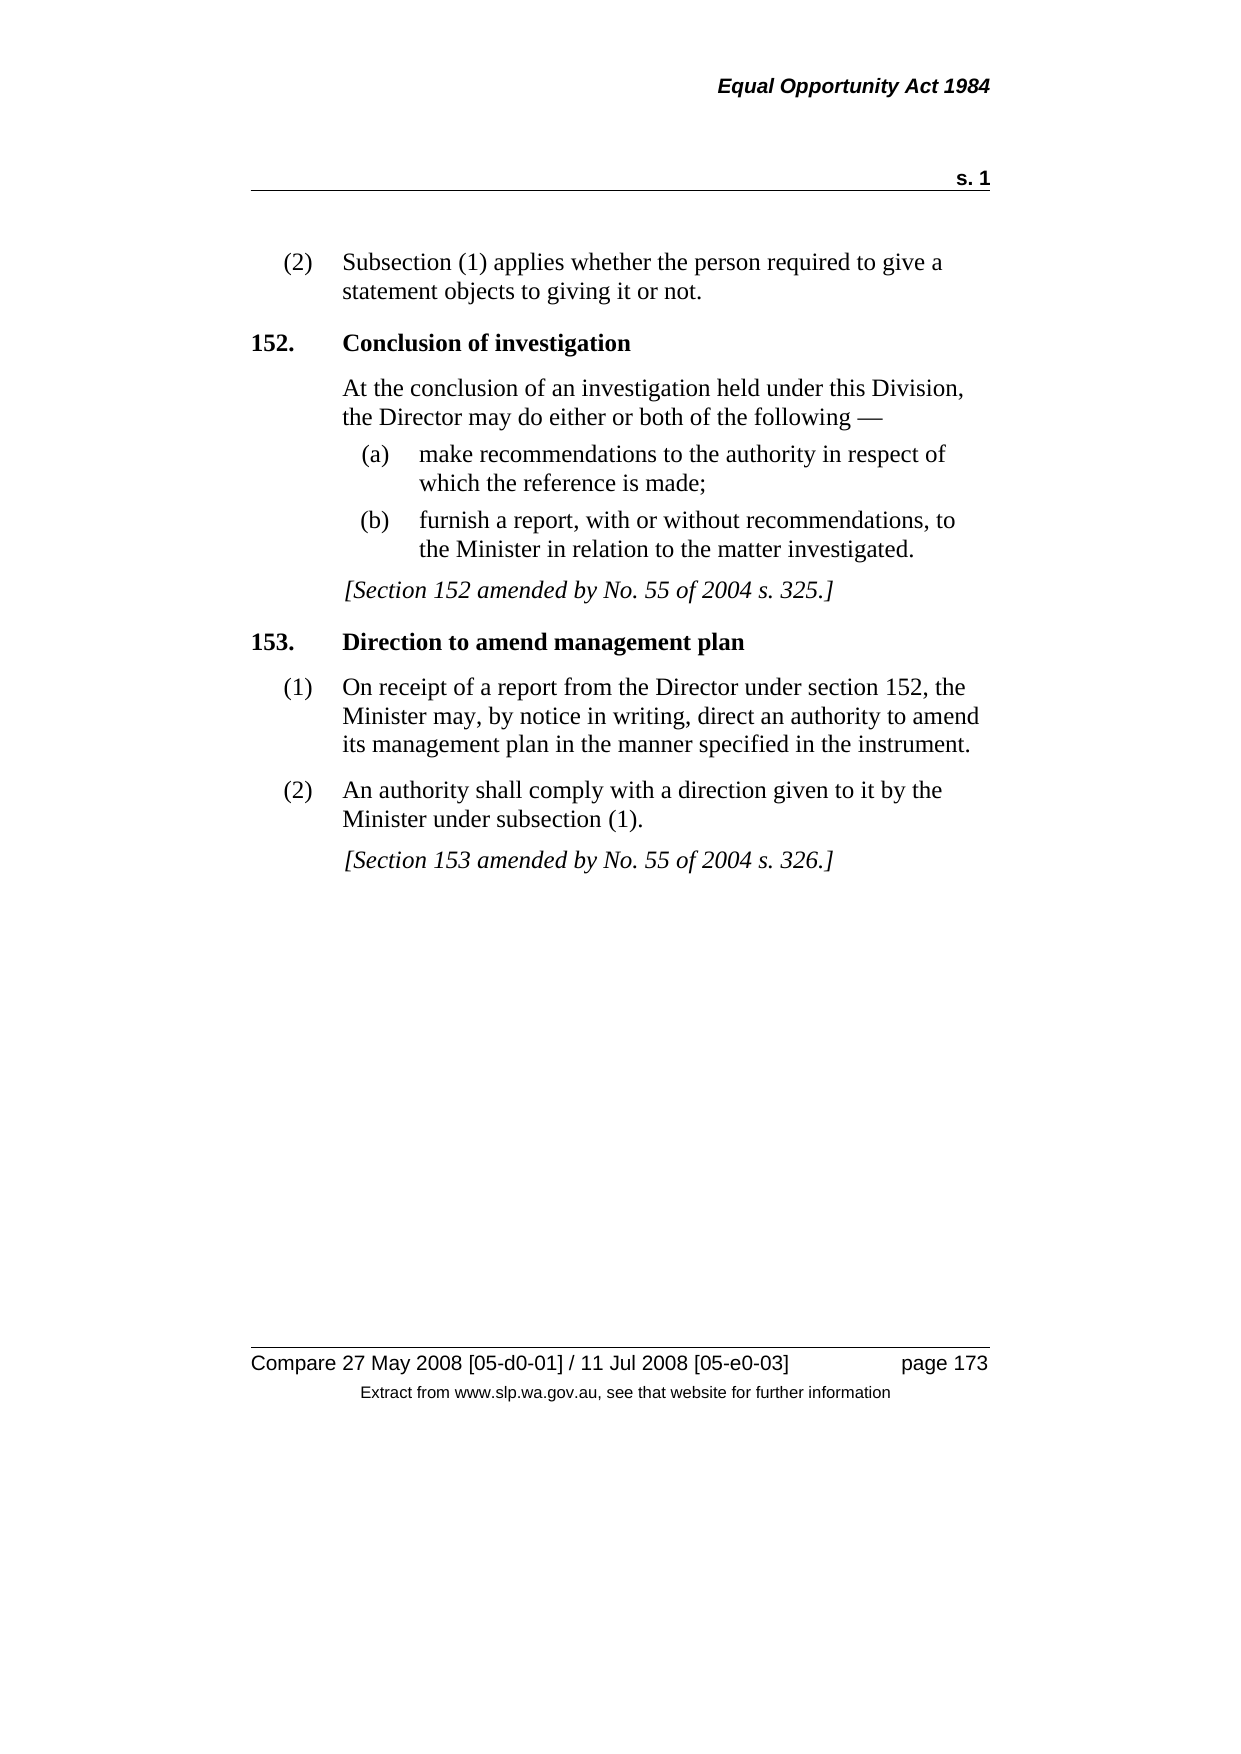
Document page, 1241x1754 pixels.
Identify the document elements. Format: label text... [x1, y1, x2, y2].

subtitle 153. Direction to amend management plan [251, 627, 990, 655]
text (a) make recommendations to the authority in respect of which the reference is made; [251, 439, 990, 497]
text (2) An authority shall comply with a direction given to it by the Minister under subsection (1). [251, 775, 990, 832]
subtitle 152. Conclusion of investigation [251, 328, 990, 357]
text (1) On receipt of a report from the Director under section 152, the Minister may, by notice in writing, direct an authority to amend its management plan in the manner specified in the instrument. [251, 672, 990, 758]
text At the conclusion of an investigation held under this Division, the Director may do either or both of the following — [251, 373, 990, 431]
text (2) Subsection (1) applies whether the person required to give a statement objects to giving it or not. [251, 247, 990, 305]
text (b) furnish a report, with or without recommendations, to the Minister in relation to the matter investigated. [251, 505, 990, 562]
text [Section 152 amended by No. 55 of 2004 s. 325.] [251, 575, 990, 604]
text [Section 153 amended by No. 55 of 2004 s. 326.] [251, 845, 990, 874]
